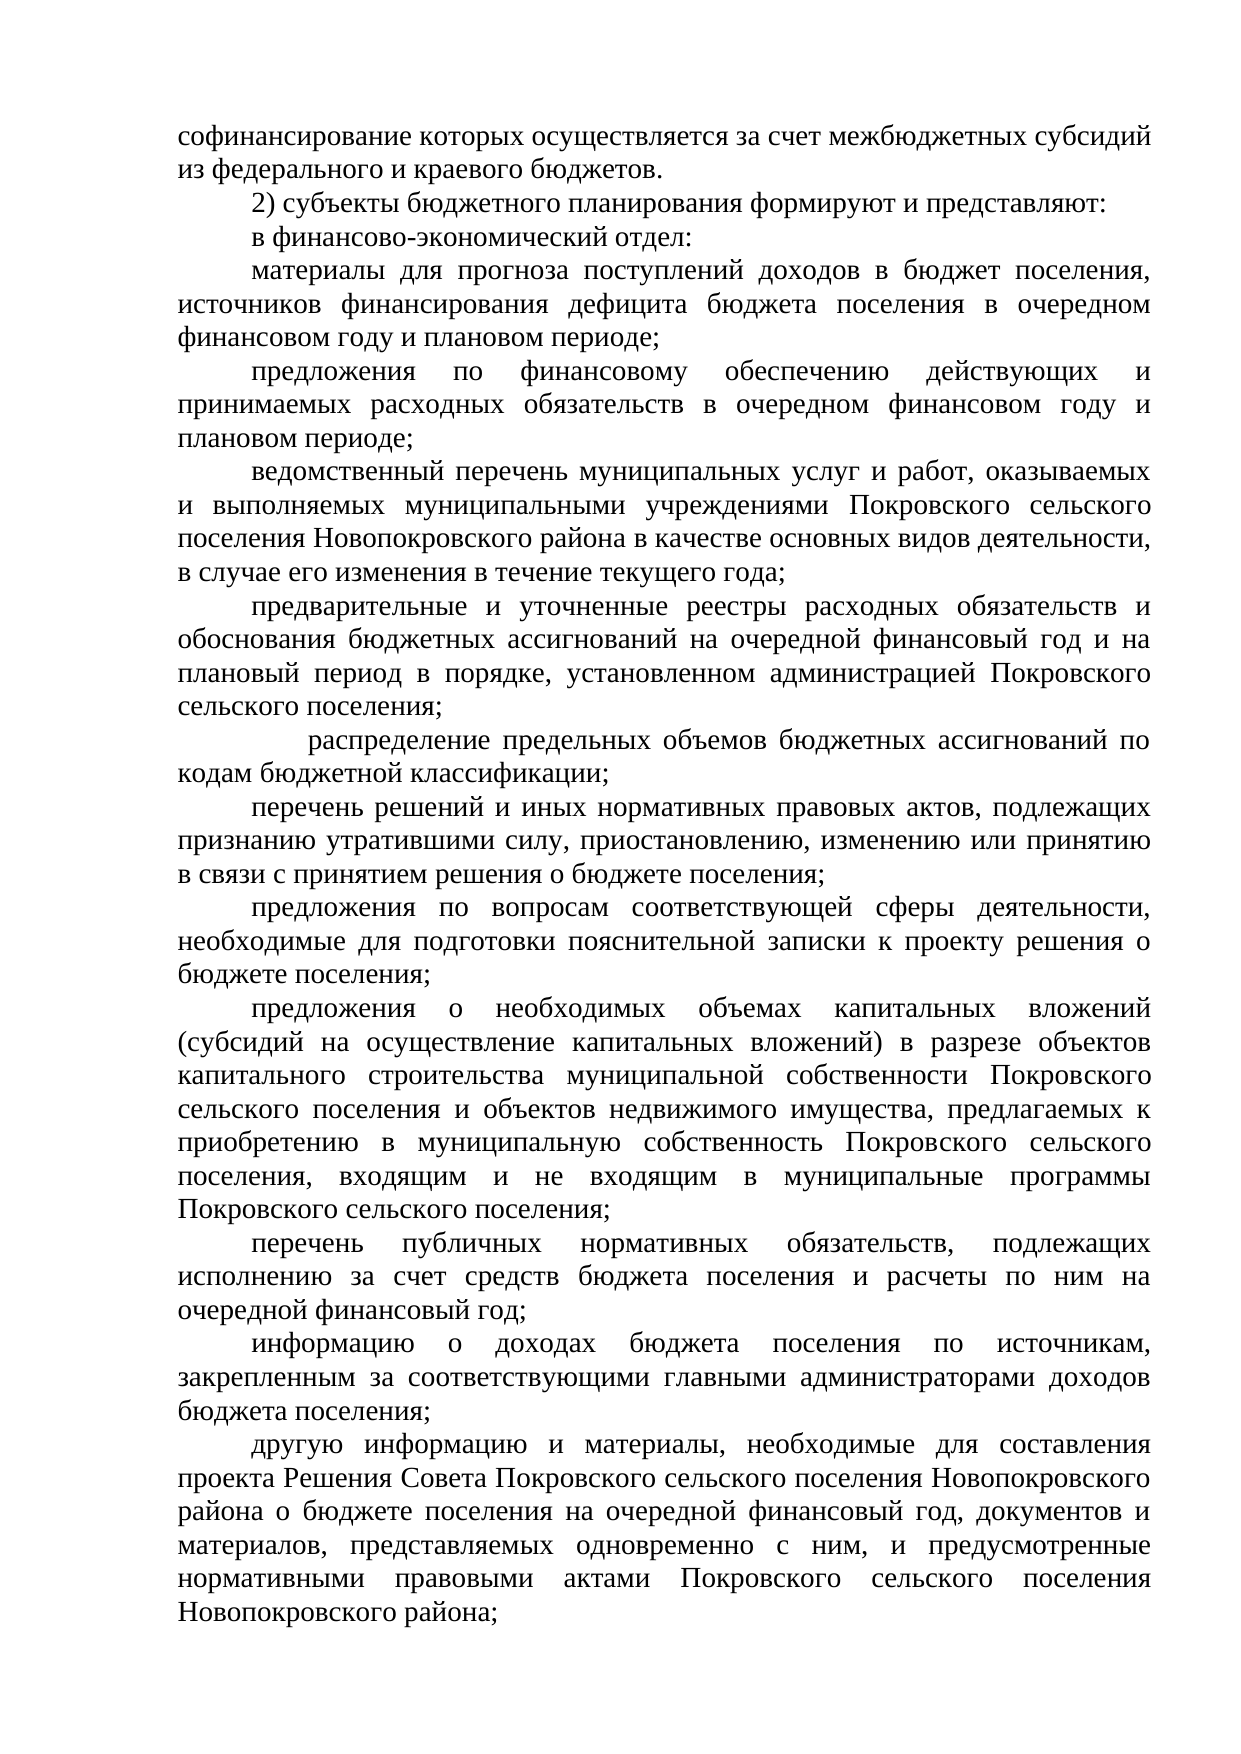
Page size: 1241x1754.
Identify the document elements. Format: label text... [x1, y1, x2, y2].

text перечень решений и иных нормативных правовых актов, подлежащих признанию утратившими силу, приостановлению, изменению или принятию в связи с принятием решения о бюджете поселения; [177, 789, 1152, 889]
text распределение предельных объемов бюджетных ассигнований по кодам бюджетной классификации; [177, 722, 1152, 789]
text перечень публичных нормативных обязательств, подлежащих исполнению за счет средств бюджета поселения и расчеты по ним на очередной финансовый год; [177, 1225, 1152, 1326]
text информацию о доходах бюджета поселения по источникам, закрепленным за соответствующими главными администраторами доходов бюджета поселения; [177, 1326, 1152, 1426]
text предварительные и уточненные реестры расходных обязательств и обоснования бюджетных ассигнований на очередной финансовый год и на плановый период в порядке, установленном администрацией Покровского сельского поселения; [177, 588, 1152, 722]
text материалы для прогноза поступлений доходов в бюджет поселения, источников финансирования дефицита бюджета поселения в очередном финансовом году и плановом периоде; [177, 252, 1152, 353]
text другую информацию и материалы, необходимые для составления проекта Решения Совета Покровского сельского поселения Новопокровского района о бюджете поселения на очередной финансовый год, документов и материалов, представляемых одновременно с ним, и предусмотренные нормативными правовыми актами Покровского сельского поселения Новопокровского района; [177, 1426, 1152, 1627]
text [177, 118, 1152, 185]
text ведомственный перечень муниципальных услуг и работ, оказываемых и выполняемых муниципальными учреждениями Покровского сельского поселения Новопокровского района в качестве основных видов деятельности, в случае его изменения в течение текущего года; [177, 453, 1152, 588]
text предложения о необходимых объемах капитальных вложений (субсидий на осуществление капитальных вложений) в разрезе объектов капитального строительства муниципальной собственности Покровского сельского поселения и объектов недвижимого имущества, предлагаемых к приобретению в муниципальную собственность Покровского сельского поселения, входящим и не входящим в муниципальные программы Покровского сельского поселения; [177, 990, 1152, 1225]
text предложения по финансовому обеспечению действующих и принимаемых расходных обязательств в очередном финансовом году и плановом периоде; [177, 353, 1152, 453]
text 2) субъекты бюджетного планирования формируют и представляют: [177, 185, 1152, 219]
text в финансово-экономический отдел: [177, 219, 1152, 252]
text предложения по вопросам соответствующей сферы деятельности, необходимые для подготовки пояснительной записки к проекту решения о бюджете поселения; [177, 889, 1152, 990]
